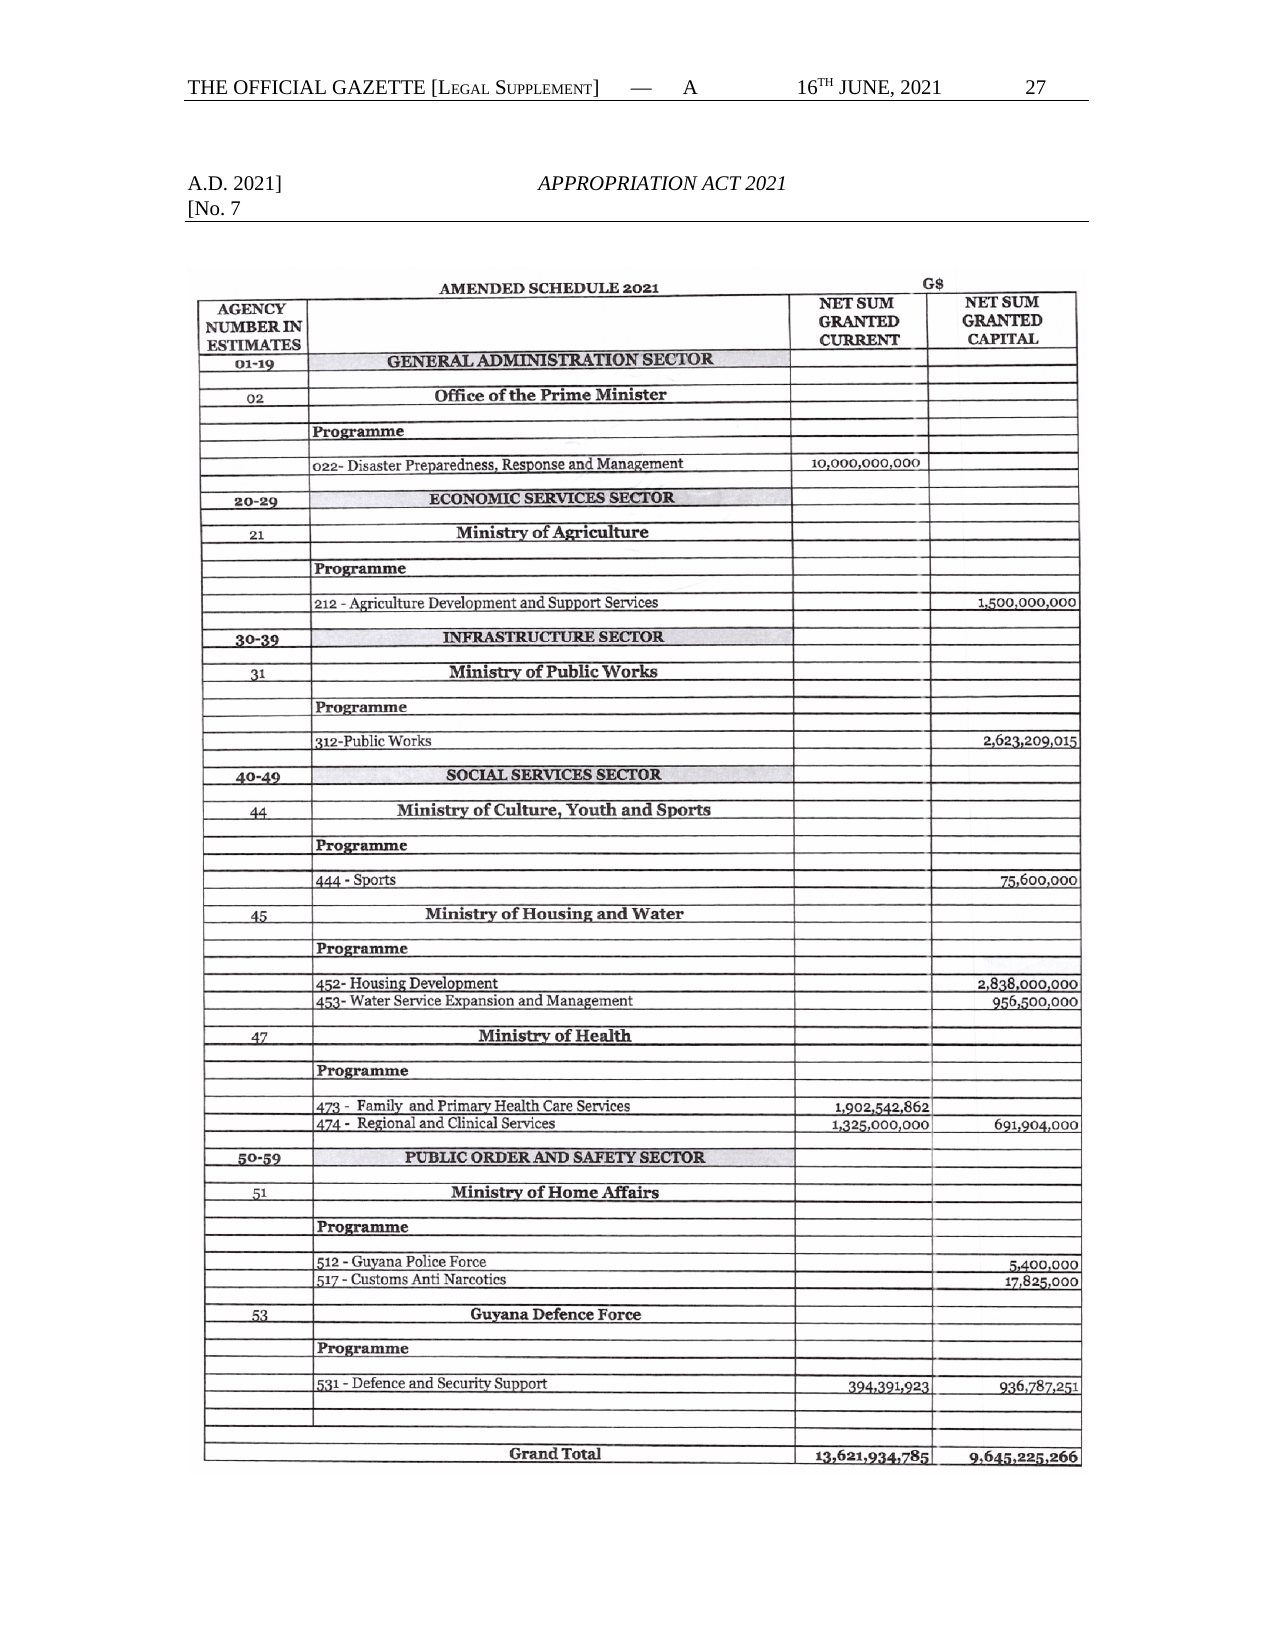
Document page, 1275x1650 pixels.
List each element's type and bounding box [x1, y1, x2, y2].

picture [187, 267, 1088, 1474]
